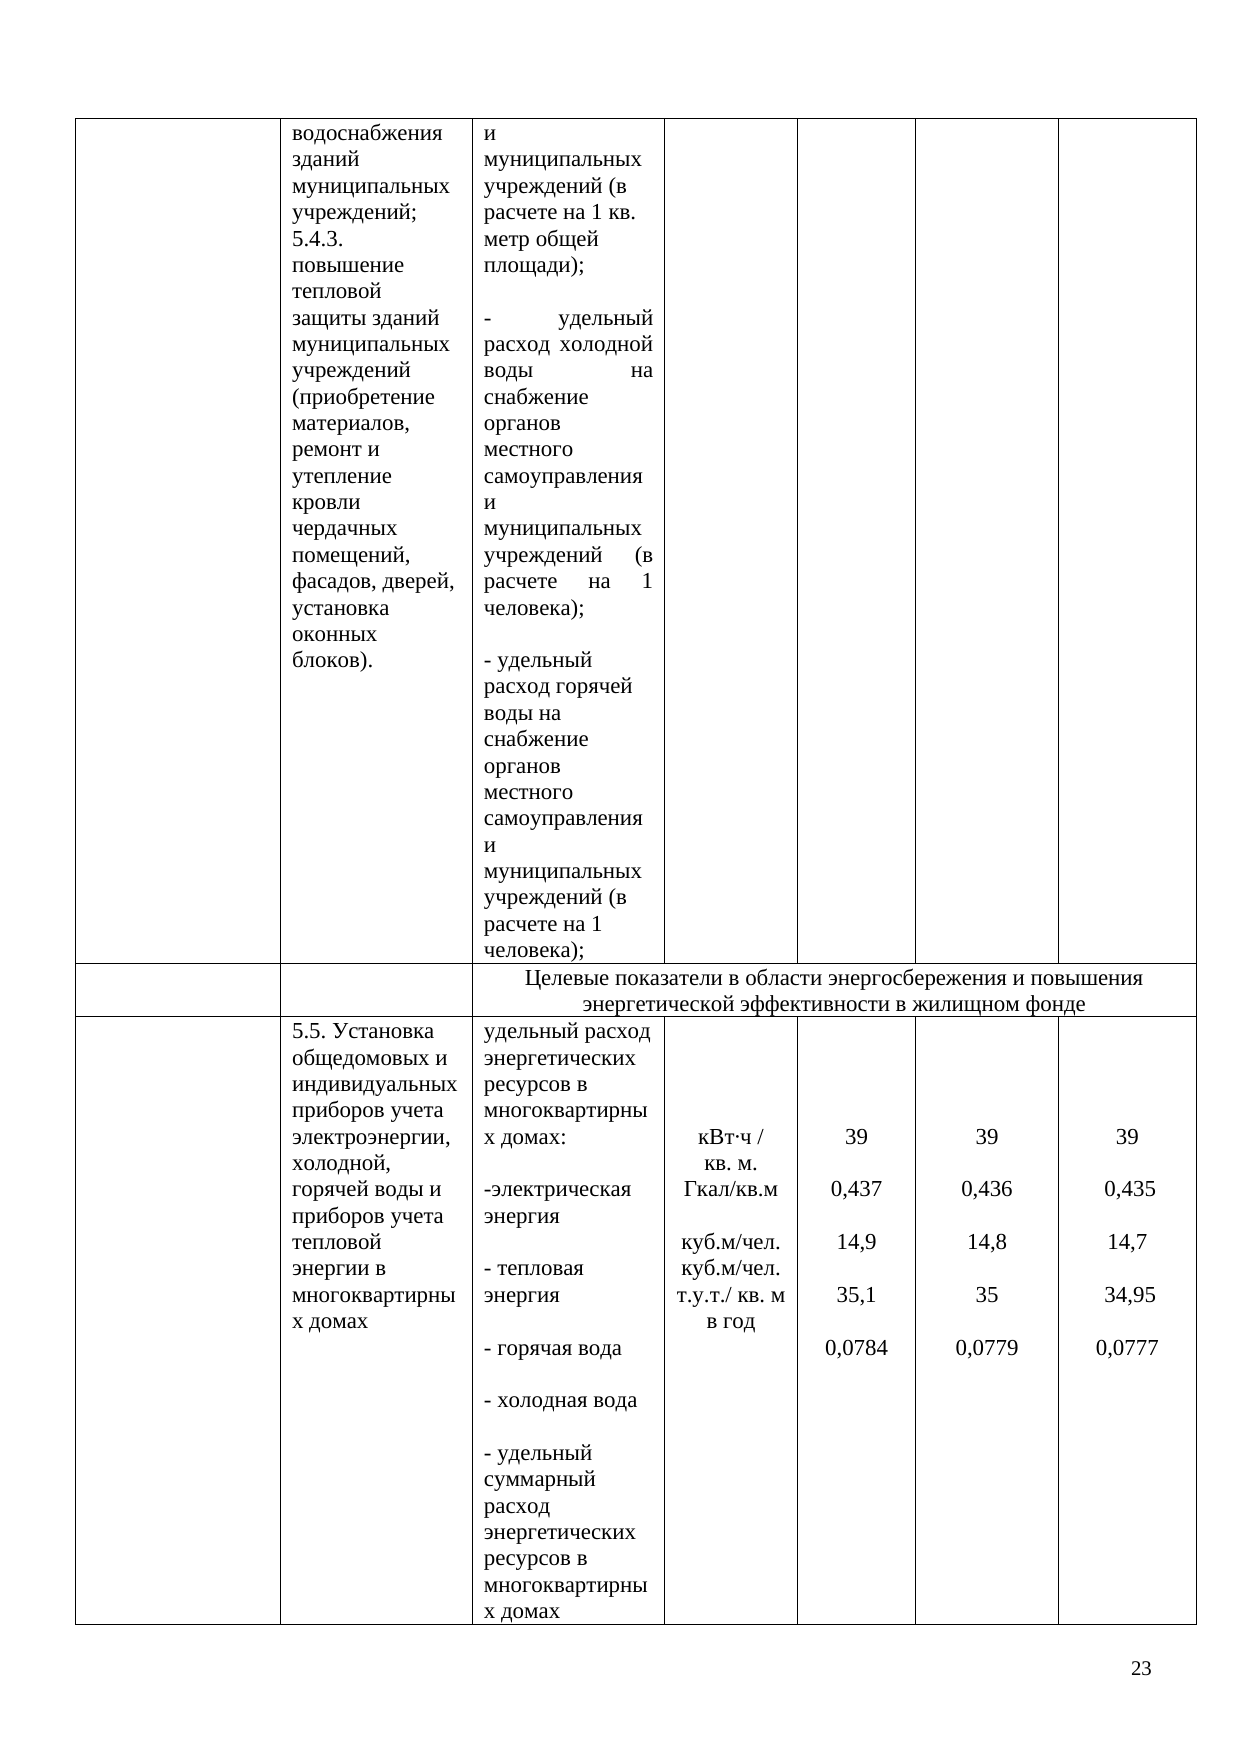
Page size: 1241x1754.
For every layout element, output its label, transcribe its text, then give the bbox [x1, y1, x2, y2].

table_cell [76, 1017, 280, 1623]
table_cell [76, 119, 280, 962]
table_cell [281, 964, 472, 1016]
table_cell кВт∙ч / кв. м. Гкал/кв.м куб.м/чел. куб.м/чел. т.у.т./ кв. м в год [665, 1017, 797, 1623]
table_cell 39 0,435 14,7 34,95 0,0777 [1059, 1017, 1196, 1623]
table_cell 39 0,436 14,8 35 0,0779 [916, 1017, 1058, 1623]
table_cell [76, 964, 280, 1016]
table_cell 39 0,437 14,9 35,1 0,0784 [798, 1017, 915, 1623]
table_cell Целевые показатели в области энергосбережения и повышения энергетической эффективности в жилищном фонде [473, 964, 1196, 1016]
table_cell 5.5. Установка общедомовых и индивидуальных приборов учета электроэнергии, холодной, горячей воды и приборов учета тепловой энергии в многоквартирных домах [281, 1017, 472, 1623]
table_cell удельный расход энергетических ресурсов в многоквартирных домах: -электрическая энергия - тепловая энергия - горячая вода - холодная вода - удельный суммарный расход энергетических ресурсов в многоквартирных домах [473, 1017, 664, 1623]
